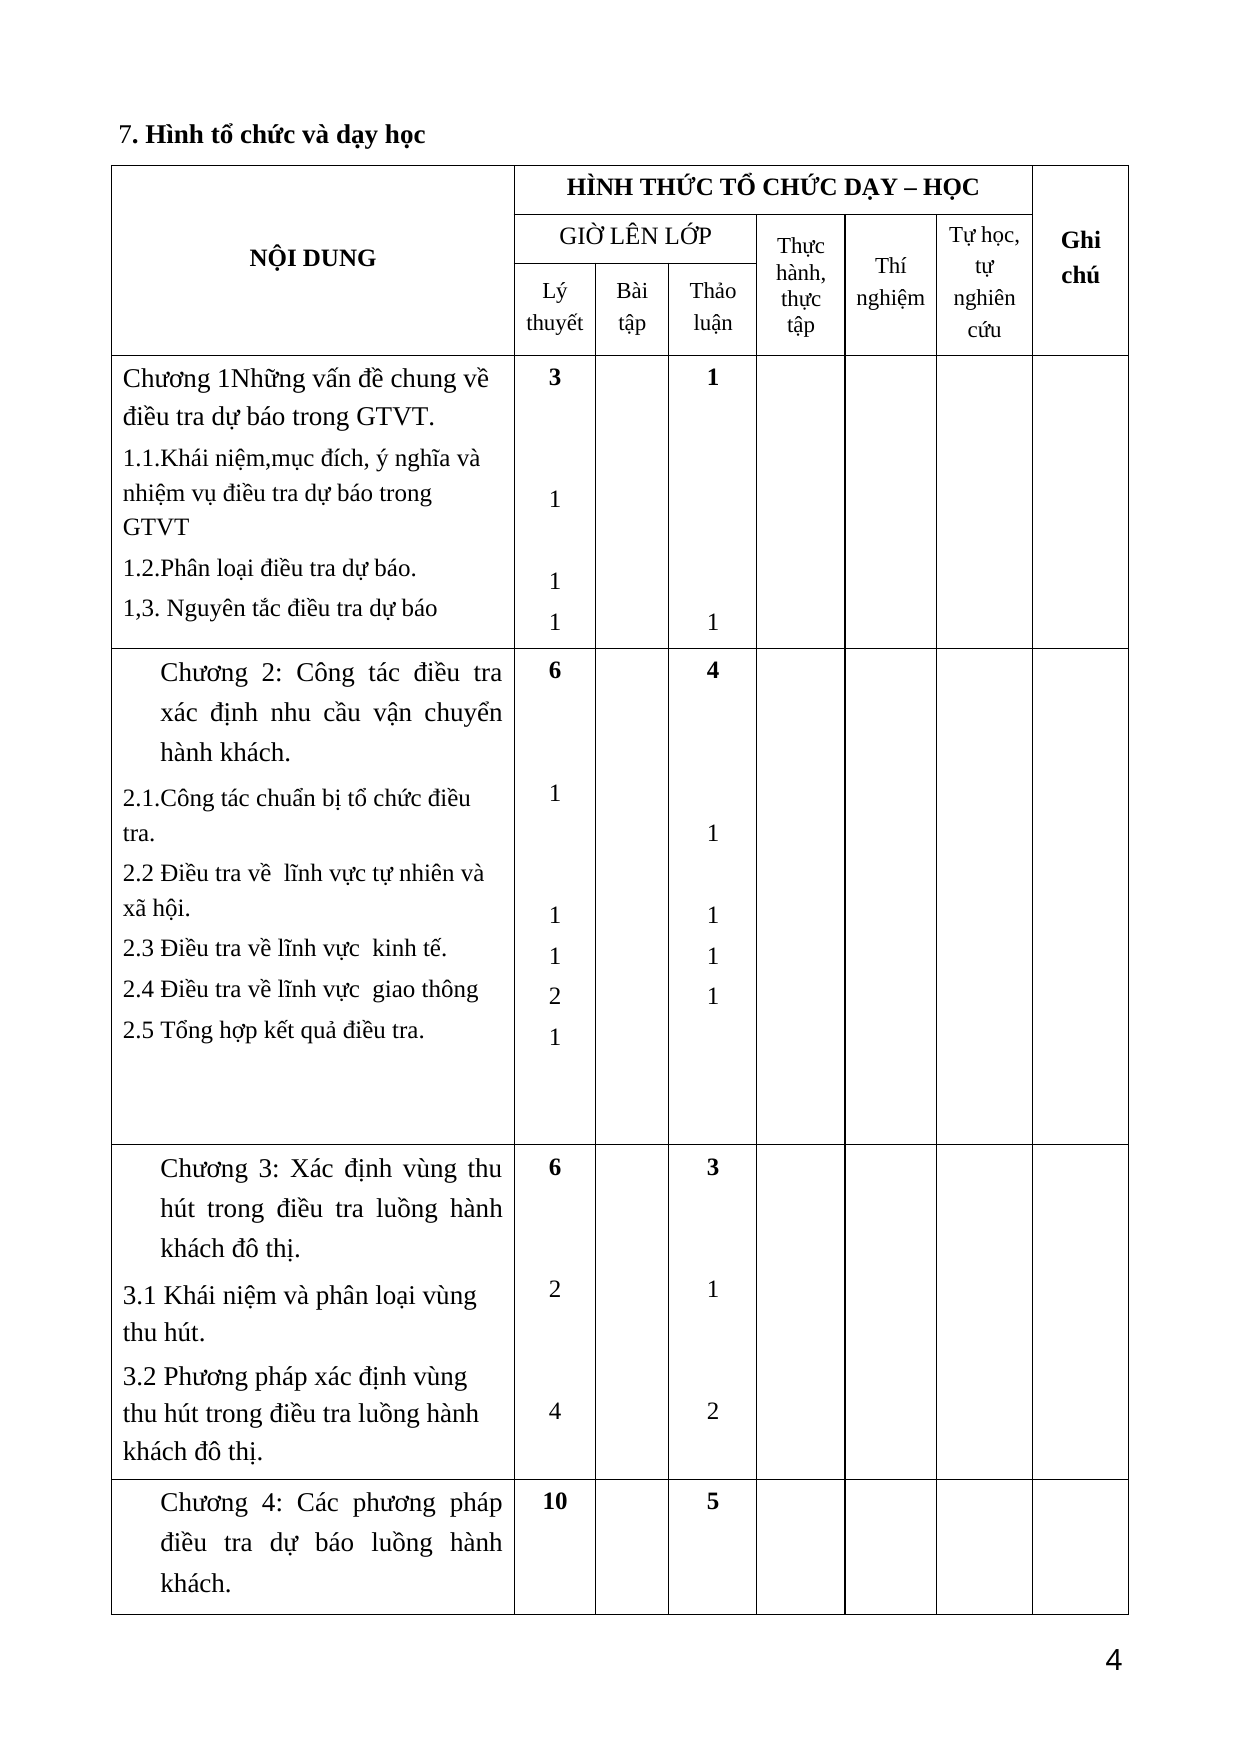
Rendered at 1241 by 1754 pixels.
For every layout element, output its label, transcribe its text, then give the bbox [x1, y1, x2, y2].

table_cell Chương 3: Xác định vùng thu hút trong điều tra luồng hành khách đô thị. 3.1 Khái niệm và phân loại vùng thu hút. 3.2 Phương pháp xác định vùng thu hút trong điều tra luồng hành khách đô thị. [112, 1145, 514, 1479]
table_cell Thực hành, thực tập [757, 215, 844, 355]
text 7. Hình tổ chức và dạy học [118, 118, 1122, 149]
table_header NỘI DUNG [112, 166, 514, 355]
table_cell 5 1 2 4 [669, 1480, 756, 1614]
table_cell [846, 1145, 936, 1479]
table_cell [757, 356, 844, 648]
table_cell GIỜ LÊN LỚP [515, 215, 756, 263]
table_cell 3 1 2 [669, 1145, 756, 1479]
table_cell Lý thuyết [515, 264, 595, 355]
table_cell 3 1 1 1 [515, 356, 595, 648]
table_cell 4 1 1 1 1 [669, 649, 756, 1144]
table_cell [757, 1145, 844, 1479]
table_cell [757, 649, 844, 1144]
table_cell [1033, 1480, 1128, 1614]
table_cell 6 2 4 [515, 1145, 595, 1479]
table_cell [937, 649, 1032, 1144]
table_cell [1033, 1145, 1128, 1479]
table_cell [757, 1480, 844, 1614]
table_cell [596, 1480, 668, 1614]
table_cell [1033, 649, 1128, 1144]
table_header HÌNH THỨC TỔ CHỨC DẠY – HỌC [515, 166, 1032, 214]
table_cell [846, 356, 936, 648]
table_cell 10 1 3 6 [515, 1480, 595, 1614]
table_cell Chương 1Những vấn đề chung về điều tra dự báo trong GTVT. 1.1.Khái niệm,mục đích, ý nghĩa và nhiệm vụ điều tra dự báo trong GTVT 1.2.Phân loại điều tra dự báo. 1,3. Nguyên tắc điều tra dự báo [112, 356, 514, 648]
table_cell [596, 1145, 668, 1479]
table_cell Tự học, tự nghiên cứu [937, 215, 1032, 355]
table_cell [846, 649, 936, 1144]
table_cell [937, 1145, 1032, 1479]
table_cell Chương 2: Công tác điều tra xác định nhu cầu vận chuyển hành khách. 2.1.Công tác chuẩn bị tổ chức điều tra. 2.2 Điều tra về lĩnh vực tự nhiên và xã hội. 2.3 Điều tra về lĩnh vực kinh tế. 2.4 Điều tra về lĩnh vực giao thông 2.5 Tổng hợp kết quả điều tra. [112, 649, 514, 1144]
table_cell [112, 1480, 514, 1614]
table_cell [846, 1480, 936, 1614]
table_cell [937, 356, 1032, 648]
table_cell Thí nghiệm [846, 215, 936, 355]
table_cell 1 1 [669, 356, 756, 648]
table_cell [937, 1480, 1032, 1614]
table_cell Bài tập [596, 264, 668, 355]
table_cell [596, 356, 668, 648]
table_header Ghi chú [1033, 166, 1128, 355]
table_cell [596, 649, 668, 1144]
table_cell [1033, 356, 1128, 648]
table_cell 6 1 1 1 2 1 [515, 649, 595, 1144]
table_cell Thảo luận [669, 264, 756, 355]
